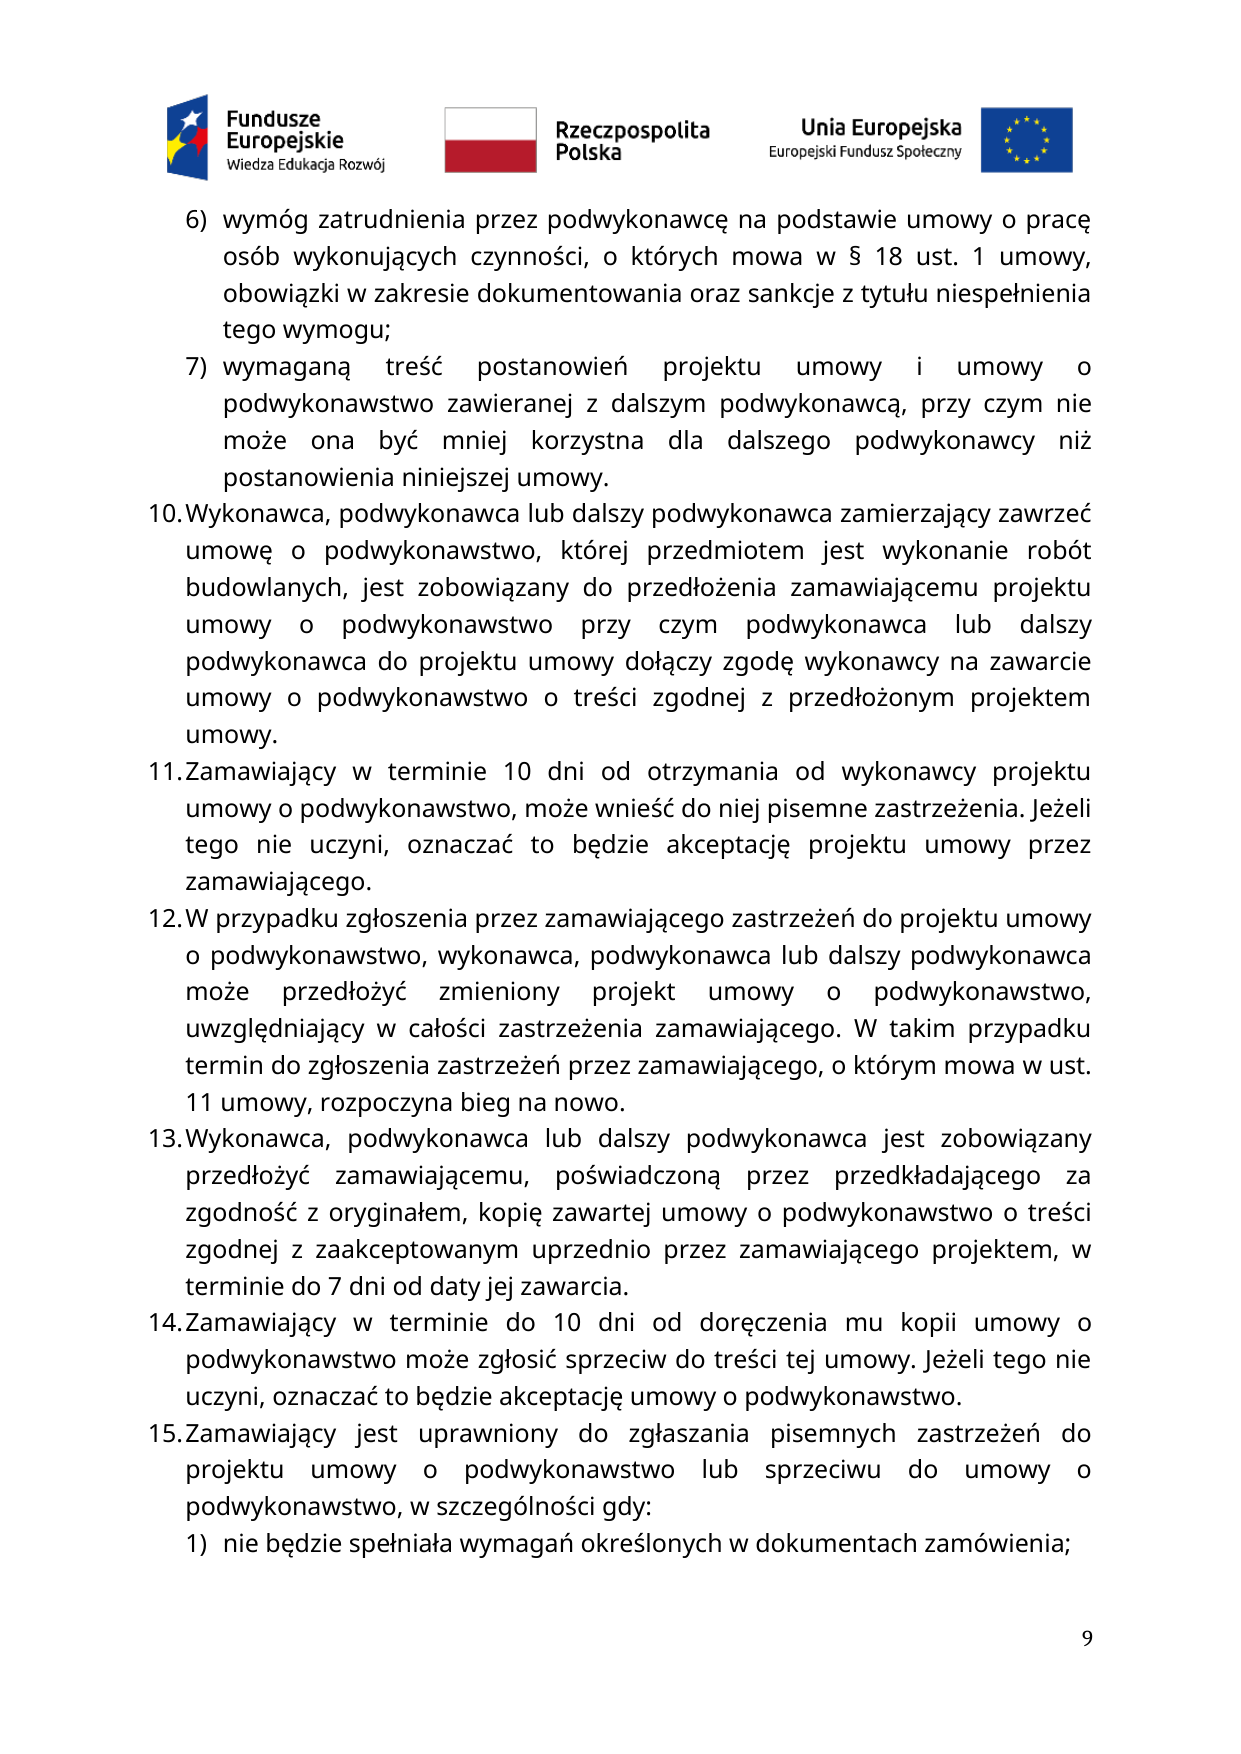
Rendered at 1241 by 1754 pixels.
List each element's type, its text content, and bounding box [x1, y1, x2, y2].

list wymóg zatrudnienia przez podwykonawcę na podstawie umowy o pracę osób wykonujących czynności, o których mowa w § 18 ust. 1 umowy, obowiązki w zakresie dokumentowania oraz sankcje z tytułu niespełnienia tego wymogu; [185, 202, 1093, 346]
list nie będzie spełniała wymagań określonych w dokumentach zamówienia; [185, 1526, 1093, 1560]
picture [147, 73, 1093, 202]
list Zamawiający w terminie 10 dni od otrzymania od wykonawcy projektu umowy o podwykonawstwo, może wnieść do niej pisemne zastrzeżenia. Jeżeli tego nie uczyni, oznaczać to będzie akceptację projektu umowy przez zamawiającego. [148, 753, 1093, 898]
list Zamawiający jest uprawniony do zgłaszania pisemnych zastrzeżeń do projektu umowy o podwykonawstwo lub sprzeciwu do umowy o podwykonawstwo, w szczególności gdy: [148, 1415, 1093, 1523]
list wymaganą treść postanowień projektu umowy i umowy o podwykonawstwo zawieranej z dalszym podwykonawcą, przy czym nie może ona być mniej korzystna dla dalszego podwykonawcy niż postanowienia niniejszej umowy. [185, 349, 1093, 493]
list Zamawiający w terminie do 10 dni od doręczenia mu kopii umowy o podwykonawstwo może zgłosić sprzeciw do treści tej umowy. Jeżeli tego nie uczyni, oznaczać to będzie akceptację umowy o podwykonawstwo. [148, 1305, 1093, 1413]
list Wykonawca, podwykonawca lub dalszy podwykonawca jest zobowiązany przedłożyć zamawiającemu, poświadczoną przez przedkładającego za zgodność z oryginałem, kopię zawartej umowy o podwykonawstwo o treści zgodnej z zaakceptowanym uprzednio przez zamawiającego projektem, w terminie do 7 dni od daty jej zawarcia. [148, 1121, 1093, 1302]
list W przypadku zgłoszenia przez zamawiającego zastrzeżeń do projektu umowy o podwykonawstwo, wykonawca, podwykonawca lub dalszy podwykonawca może przedłożyć zmieniony projekt umowy o podwykonawstwo, uwzględniający w całości zastrzeżenia zamawiającego. W takim przypadku termin do zgłoszenia zastrzeżeń przez zamawiającego, o którym mowa w ust. 11 umowy, rozpoczyna bieg na nowo. [148, 901, 1093, 1118]
list Wykonawca, podwykonawca lub dalszy podwykonawca zamierzający zawrzeć umowę o podwykonawstwo, której przedmiotem jest wykonanie robót budowlanych, jest zobowiązany do przedłożenia zamawiającemu projektu umowy o podwykonawstwo przy czym podwykonawca lub dalszy podwykonawca do projektu umowy dołączy zgodę wykonawcy na zawarcie umowy o podwykonawstwo o treści zgodnej z przedłożonym projektem umowy. [148, 496, 1093, 751]
